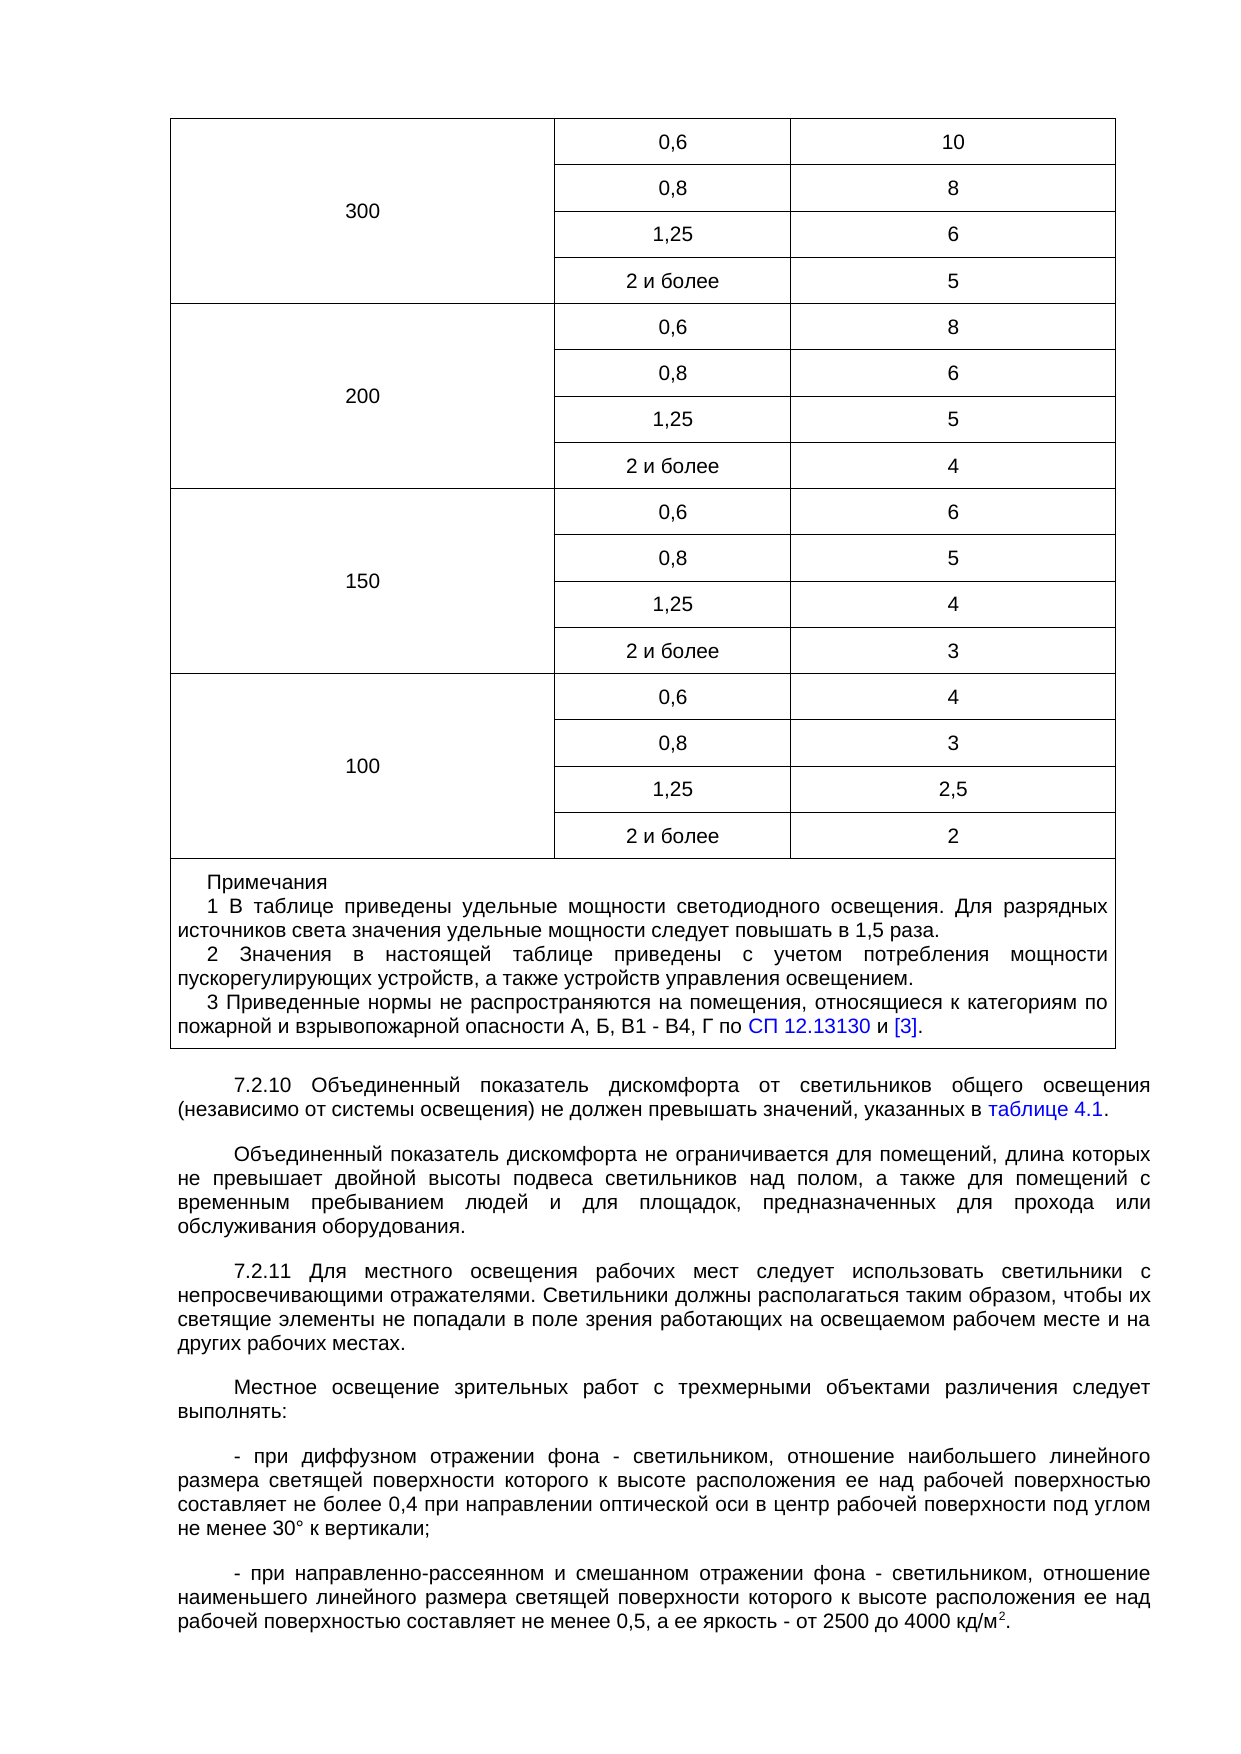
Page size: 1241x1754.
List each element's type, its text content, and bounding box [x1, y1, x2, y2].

table_cell 1,25 [555, 582, 790, 627]
text Местное освещение зрительных работ с трехмерными объектами различения следует выполнять: [177, 1375, 1152, 1423]
table_cell 2 и более [555, 628, 790, 673]
table_cell 3 [791, 720, 1115, 766]
table_cell 4 [791, 582, 1115, 627]
table_cell 2 и более [555, 258, 790, 303]
table_cell 150 [171, 489, 554, 673]
table_cell 2 и более [555, 813, 790, 858]
table_cell 0,6 [555, 674, 790, 719]
table_cell Примечания 1 В таблице приведены удельные мощности светодиодного освещения. Для разрядных источников света значения удельные мощности следует повышать в 1,5 раза. 2 Значения в настоящей таблице приведены с учетом потребления мощности пускорегулирующих устройств, а также устройств управления освещением. 3 Приведенные нормы не распространяются на помещения, относящиеся к категориям по пожарной и взрывопожарной опасности А, Б, В1 - В4, Г по СП 12.13130 и [3]. [171, 859, 1115, 1048]
table_cell 0,8 [555, 165, 790, 211]
table_cell 100 [171, 674, 554, 858]
table_cell 1,25 [555, 767, 790, 812]
table_cell 5 [791, 535, 1115, 581]
table_cell 8 [791, 304, 1115, 349]
table_cell 1,25 [555, 397, 790, 442]
table_cell 2 [791, 813, 1115, 858]
text 7.2.11 Для местного освещения рабочих мест следует использовать светильники с непросвечивающими отражателями. Светильники должны располагаться таким образом, чтобы их светящие элементы не попадали в поле зрения работающих на освещаемом рабочем месте и на других рабочих местах. [177, 1258, 1152, 1354]
text - при диффузном отражении фона - светильником, отношение наибольшего линейного размера светящей поверхности которого к высоте расположения ее над рабочей поверхностью составляет не более 0,4 при направлении оптической оси в центр рабочей поверхности под углом не менее 30° к вертикали; [177, 1444, 1152, 1540]
table_cell 4 [791, 674, 1115, 719]
table_cell 5 [791, 258, 1115, 303]
table_cell 0,8 [555, 720, 790, 766]
table_cell 6 [791, 489, 1115, 534]
table_cell 4 [791, 443, 1115, 488]
text 7.2.10 Объединенный показатель дискомфорта от светильников общего освещения (независимо от системы освещения) не должен превышать значений, указанных в таблице 4.1. [177, 1073, 1152, 1121]
table_cell 8 [791, 165, 1115, 211]
table_cell 10 [791, 119, 1115, 164]
table_cell 5 [791, 397, 1115, 442]
text - при направленно-рассеянном и смешанном отражении фона - светильником, отношение наименьшего линейного размера светящей поверхности которого к высоте расположения ее над рабочей поверхностью составляет не менее 0,5, а ее яркость - от 2500 до 4000 кд/м2. [177, 1561, 1152, 1632]
table_cell 6 [791, 212, 1115, 257]
table_cell 1,25 [555, 212, 790, 257]
table_cell 2,5 [791, 767, 1115, 812]
table_cell 200 [171, 304, 554, 488]
table_cell 3 [791, 628, 1115, 673]
table_cell 0,8 [555, 350, 790, 396]
table_cell 2 и более [555, 443, 790, 488]
table_cell 0,6 [555, 304, 790, 349]
text Объединенный показатель дискомфорта не ограничивается для помещений, длина которых не превышает двойной высоты подвеса светильников над полом, а также для помещений с временным пребыванием людей и для площадок, предназначенных для прохода или обслуживания оборудования. [177, 1142, 1152, 1238]
table_cell 6 [791, 350, 1115, 396]
table_cell 0,8 [555, 535, 790, 581]
table_cell 0,6 [555, 489, 790, 534]
table_cell 300 [171, 119, 554, 303]
table_cell 0,6 [555, 119, 790, 164]
